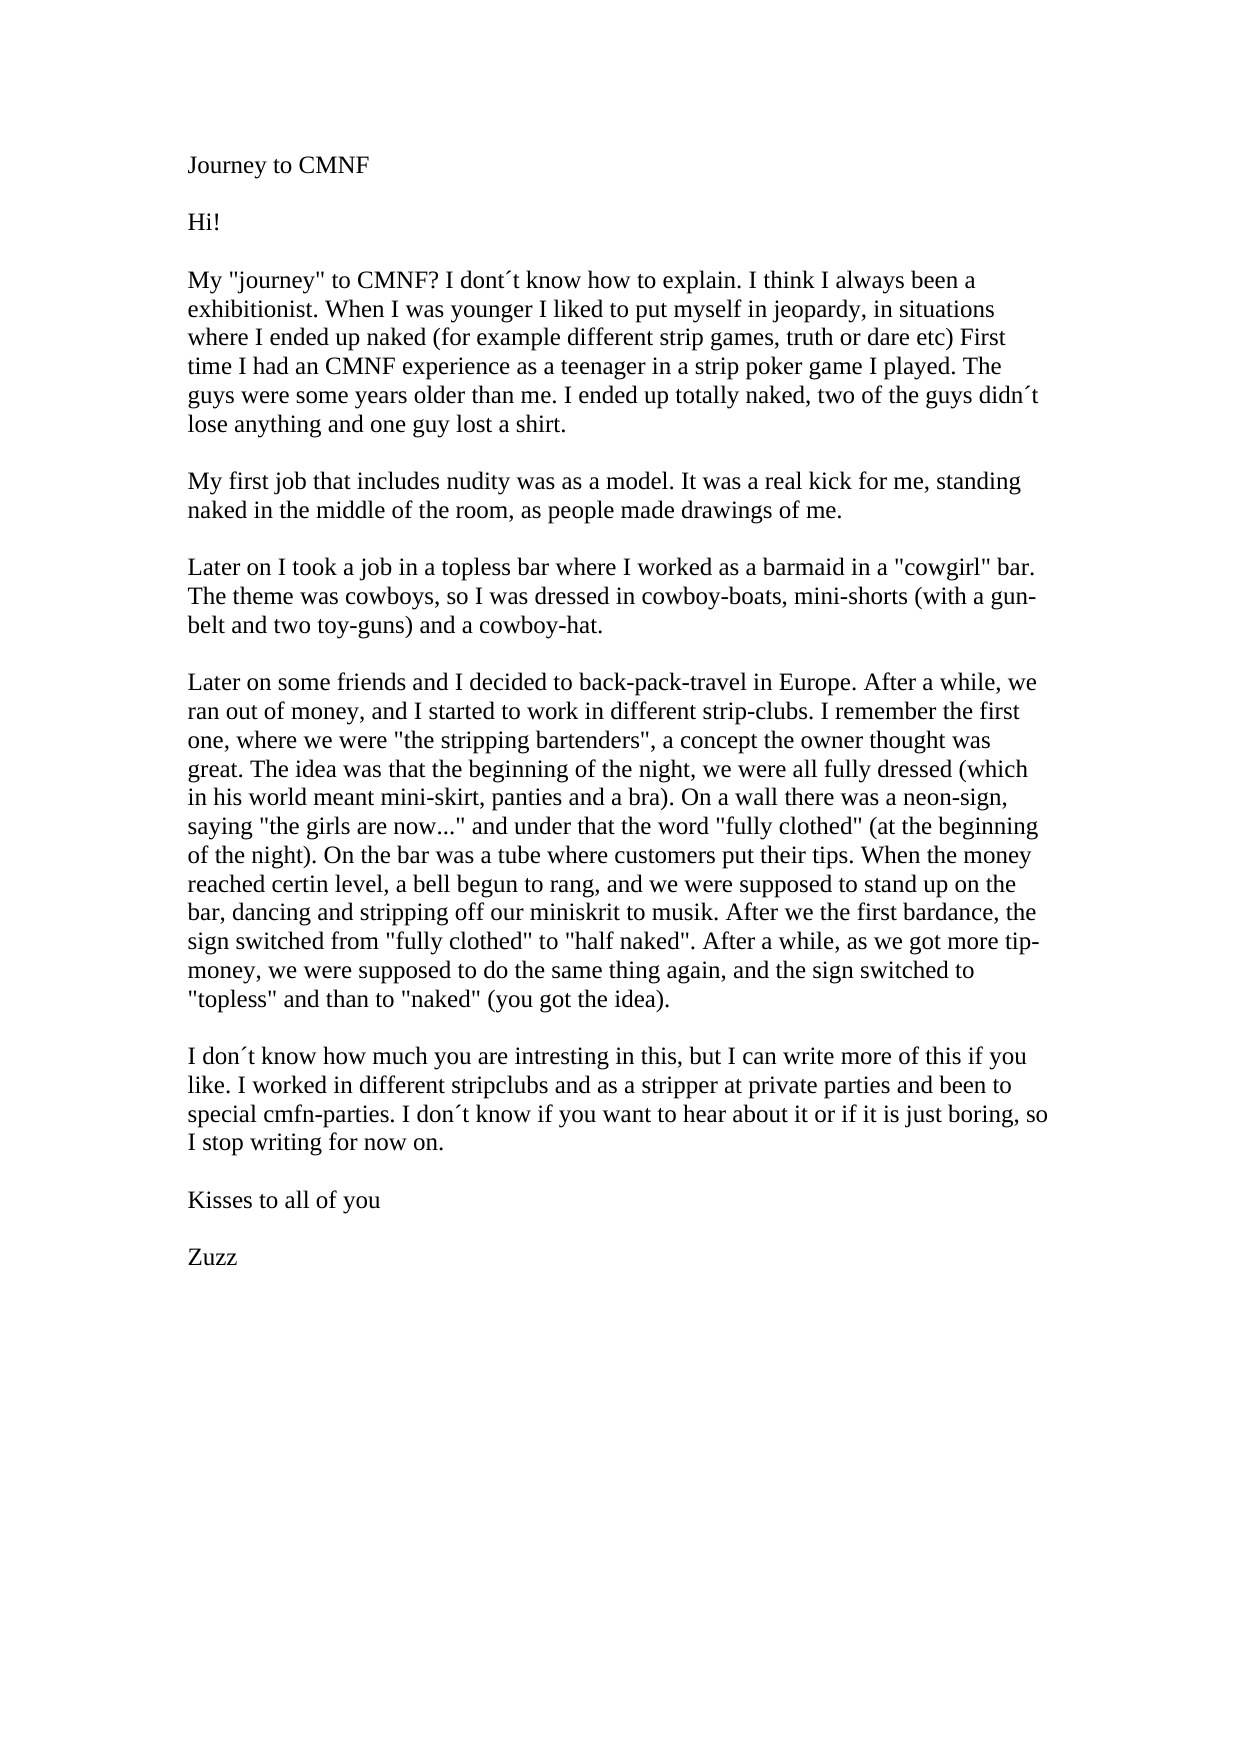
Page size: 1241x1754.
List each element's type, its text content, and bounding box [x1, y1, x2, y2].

text Hi! My "journey" to CMNF? I dont´t know how to explain. I think I always been a exhibitionist. When I was younger I liked to put myself in jeopardy, in situations where I ended up naked (for example different strip games, truth or dare etc) First time I had an CMNF experience as a teenager in a strip poker game I played. The guys were some years older than me. I ended up totally naked, two of the guys didn´t lose anything and one guy lost a shirt. My first job that includes nudity was as a model. It was a real kick for me, standing naked in the middle of the room, as people made drawings of me. Later on I took a job in a topless bar where I worked as a barmaid in a "cowgirl" bar. The theme was cowboys, so I was dressed in cowboy-boats, mini-shorts (with a gun-belt and two toy-guns) and a cowboy-hat. Later on some friends and I decided to back-pack-travel in Europe. After a while, we ran out of money, and I started to work in different strip-clubs. I remember the first one, where we were "the stripping bartenders", a concept the owner thought was great. The idea was that the beginning of the night, we were all fully dressed (which in his world meant mini-skirt, panties and a bra). On a wall there was a neon-sign, saying "the girls are now..." and under that the word "fully clothed" (at the beginning of the night). On the bar was a tube where customers put their tips. When the money reached certin level, a bell begun to rang, and we were supposed to stand up on the bar, dancing and stripping off our miniskrit to musik. After we the first bardance, the sign switched from "fully clothed" to "half naked". After a while, as we got more tip-money, we were supposed to do the same thing again, and the sign switched to "topless" and than to "naked" (you got the idea). I don´t know how much you are intresting in this, but I can write more of this if you like. I worked in different stripclubs and as a stripper at private parties and been to special cmfn-parties. I don´t know if you want to hear about it or if it is just boring, so I stop writing for now on. Kisses to all of you Zuzz [187, 207, 1053, 1271]
text Journey to CMNF [187, 150, 1053, 179]
